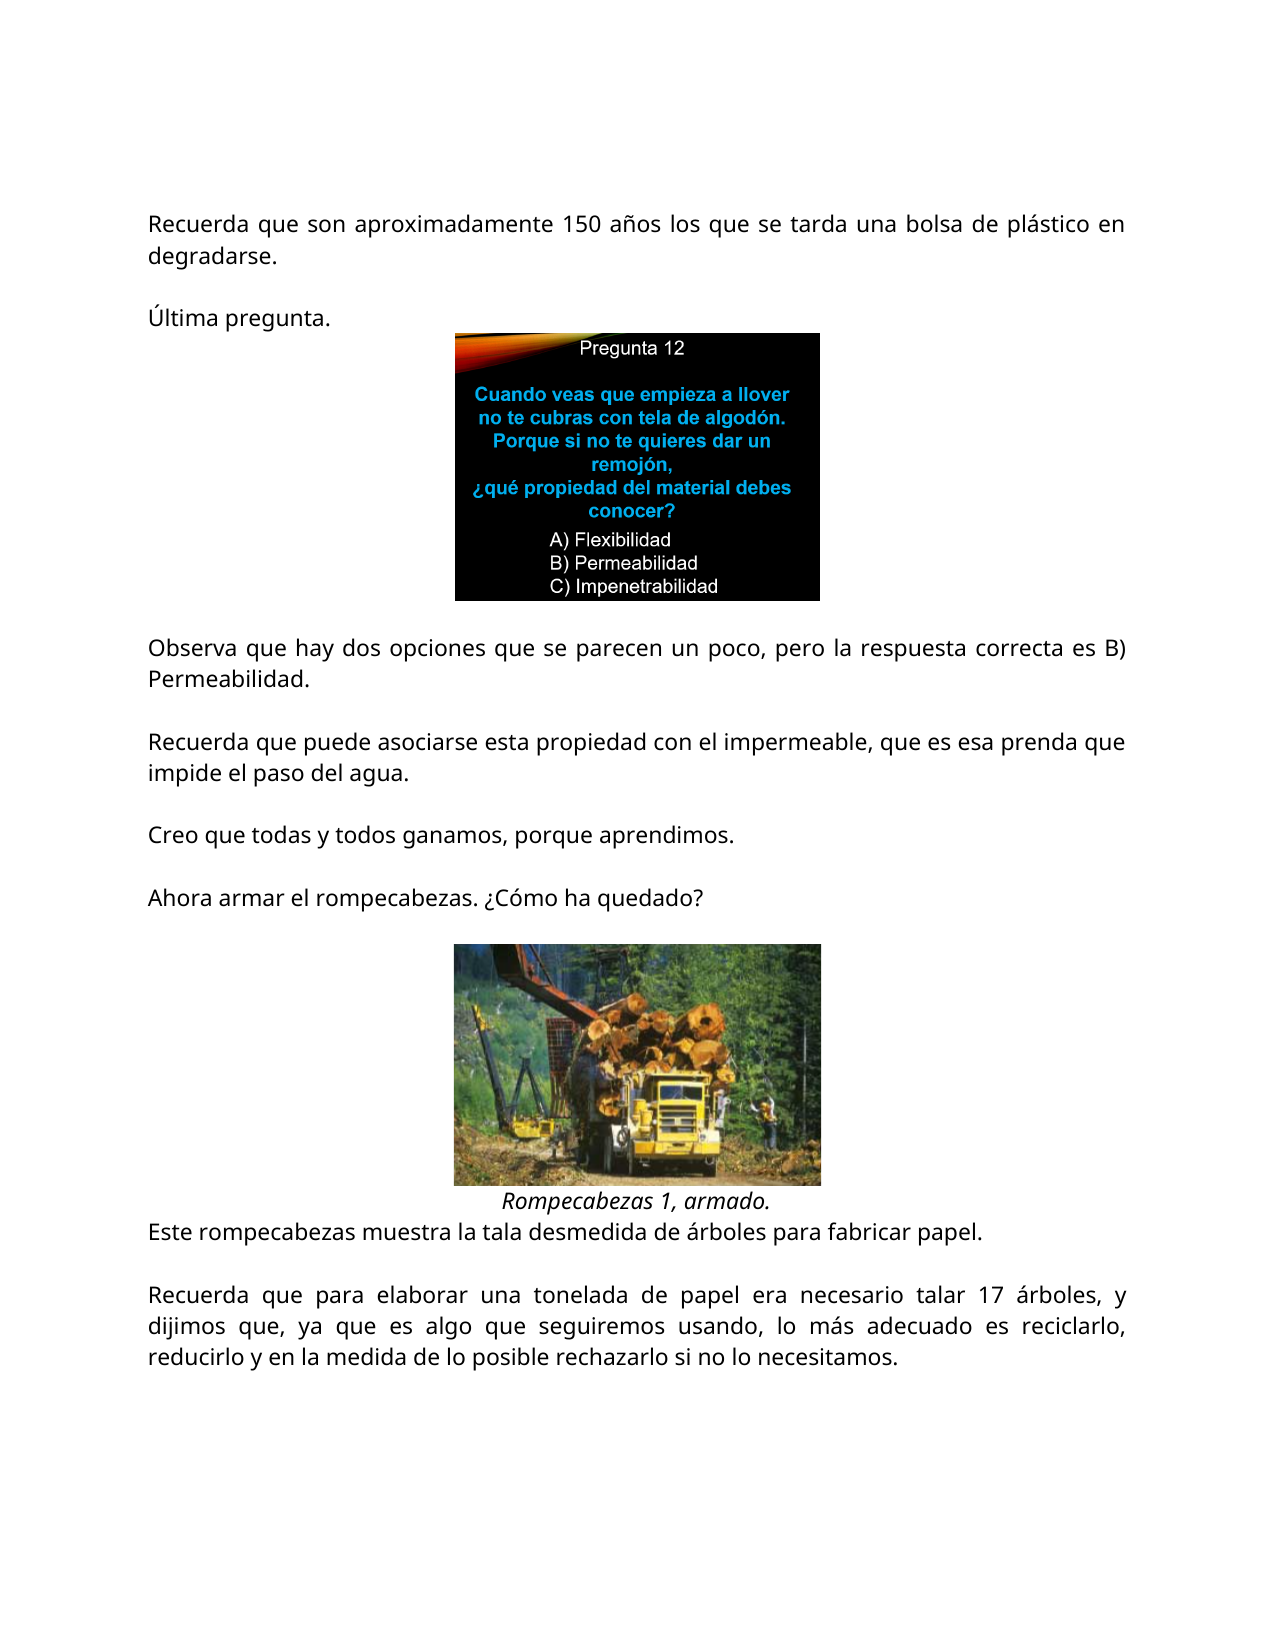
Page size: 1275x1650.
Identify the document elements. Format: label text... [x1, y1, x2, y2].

text Creo que todas y todos ganamos, porque aprendimos. [148, 819, 1127, 851]
text Observa que hay dos opciones que se parecen un poco, pero la respuesta correcta es B) Permeabilidad. [148, 632, 1127, 694]
text Recuerda que para elaborar una tonelada de papel era necesario talar 17 árboles, y dijimos que, ya que es algo que seguiremos usando, lo más adecuado es reciclarlo, reducirlo y en la medida de lo posible rechazarlo si no lo necesitamos. [148, 1279, 1127, 1372]
picture [455, 333, 820, 601]
text Rompecabezas 1, armado. [148, 1185, 1127, 1216]
text Ahora armar el rompecabezas. ¿Cómo ha quedado? [148, 882, 1127, 913]
text Recuerda que son aproximadamente 150 años los que se tarda una bolsa de plástico en degradarse. [148, 208, 1127, 271]
text Recuerda que puede asociarse esta propiedad con el impermeable, que es esa prenda que impide el paso del agua. [148, 726, 1127, 788]
text Última pregunta. [148, 302, 1127, 333]
picture [453, 944, 822, 1186]
text Este rompecabezas muestra la tala desmedida de árboles para fabricar papel. [148, 1216, 1127, 1247]
